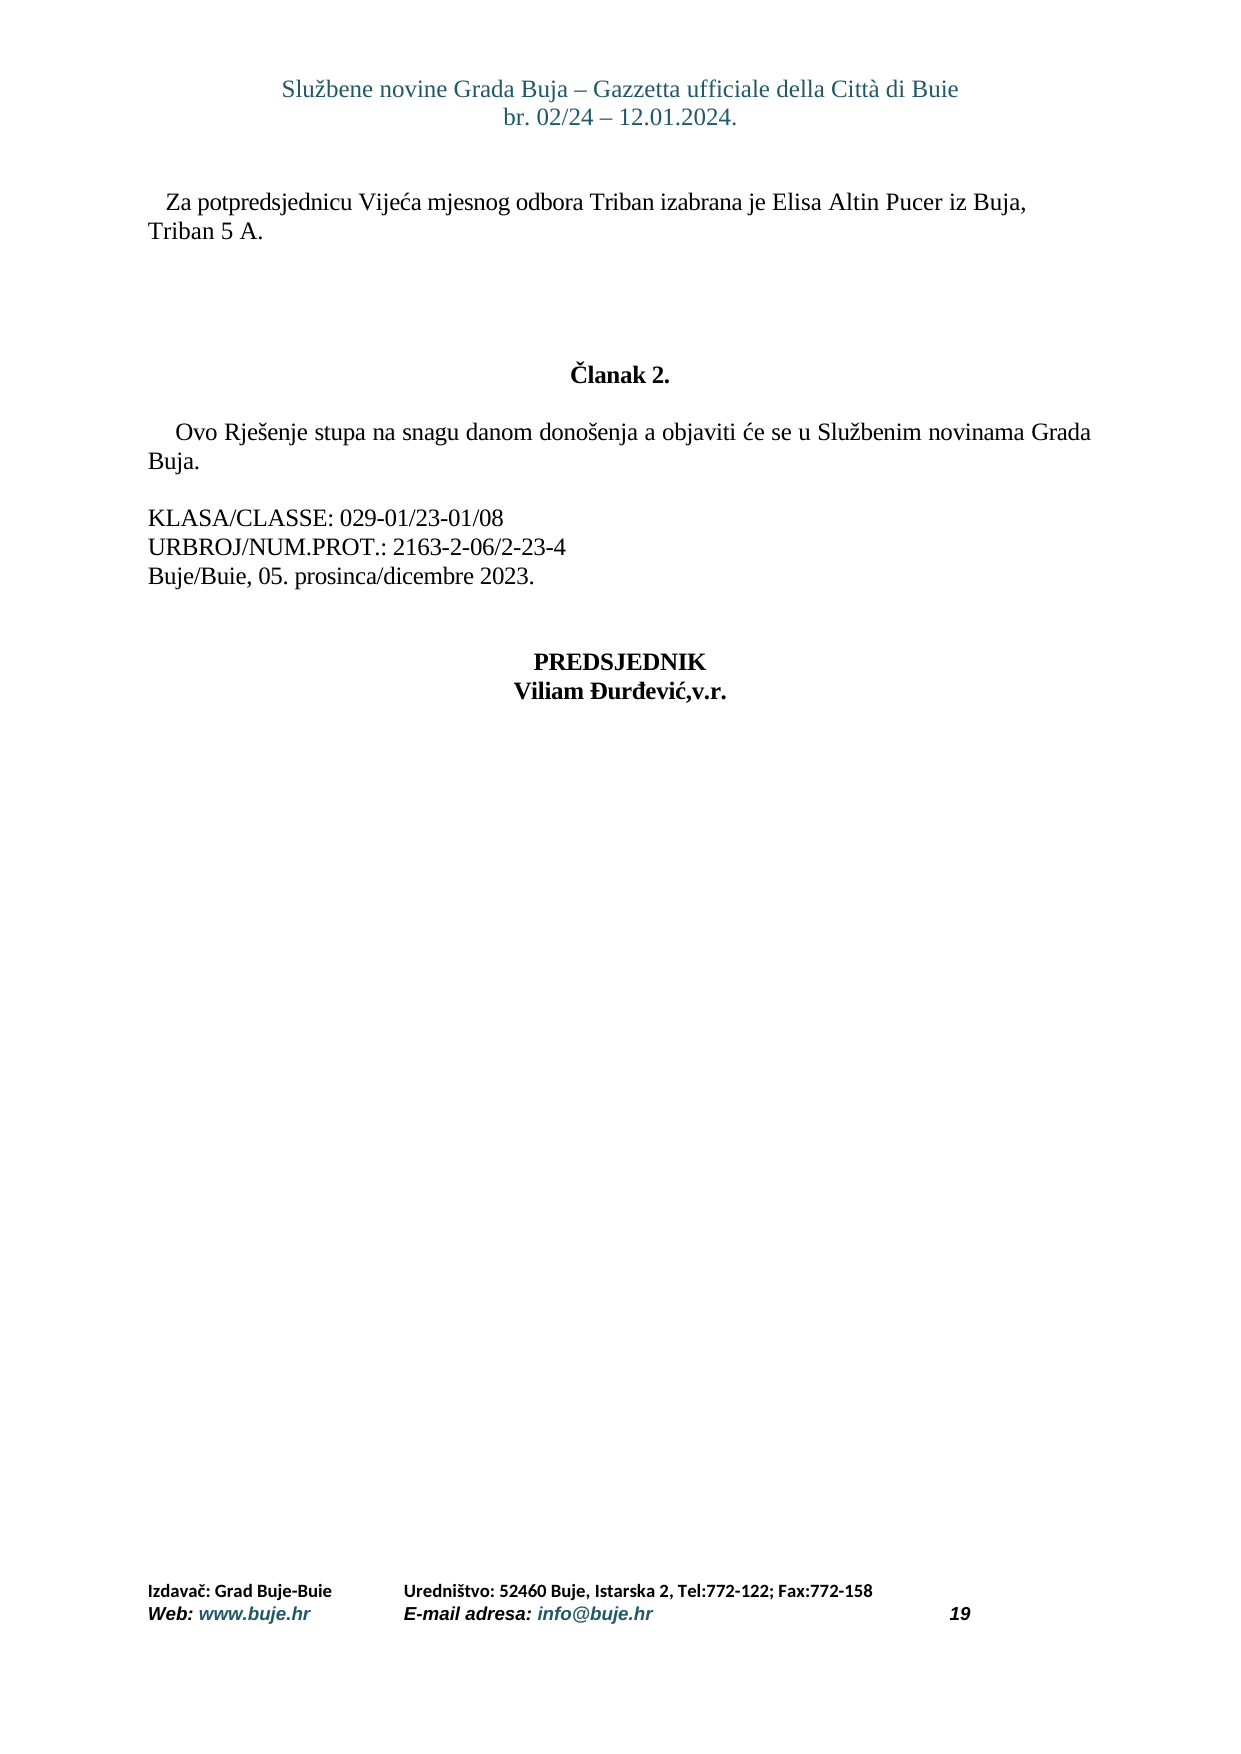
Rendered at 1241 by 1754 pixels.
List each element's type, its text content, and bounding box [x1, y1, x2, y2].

text URBROJ/NUM.PROT.: 2163-2-06/2-23-4 [148, 532, 1093, 561]
text Članak 2. [148, 360, 1093, 388]
text PREDSJEDNIK [148, 647, 1093, 676]
text KLASA/CLASSE: 029-01/23-01/08 [148, 503, 1093, 532]
text Viliam Đurđević,v.r. [148, 676, 1093, 705]
text Buje/Buie, 05. prosinca/dicembre 2023. [148, 561, 1093, 590]
text Za potpredsjednicu Vijeća mjesnog odbora Triban izabrana je Elisa Altin Pucer iz Buja, Triban 5 A. [148, 187, 1093, 245]
text Ovo Rješenje stupa na snagu danom donošenja a objaviti će se u Službenim novinama Grada Buja. [148, 417, 1093, 475]
